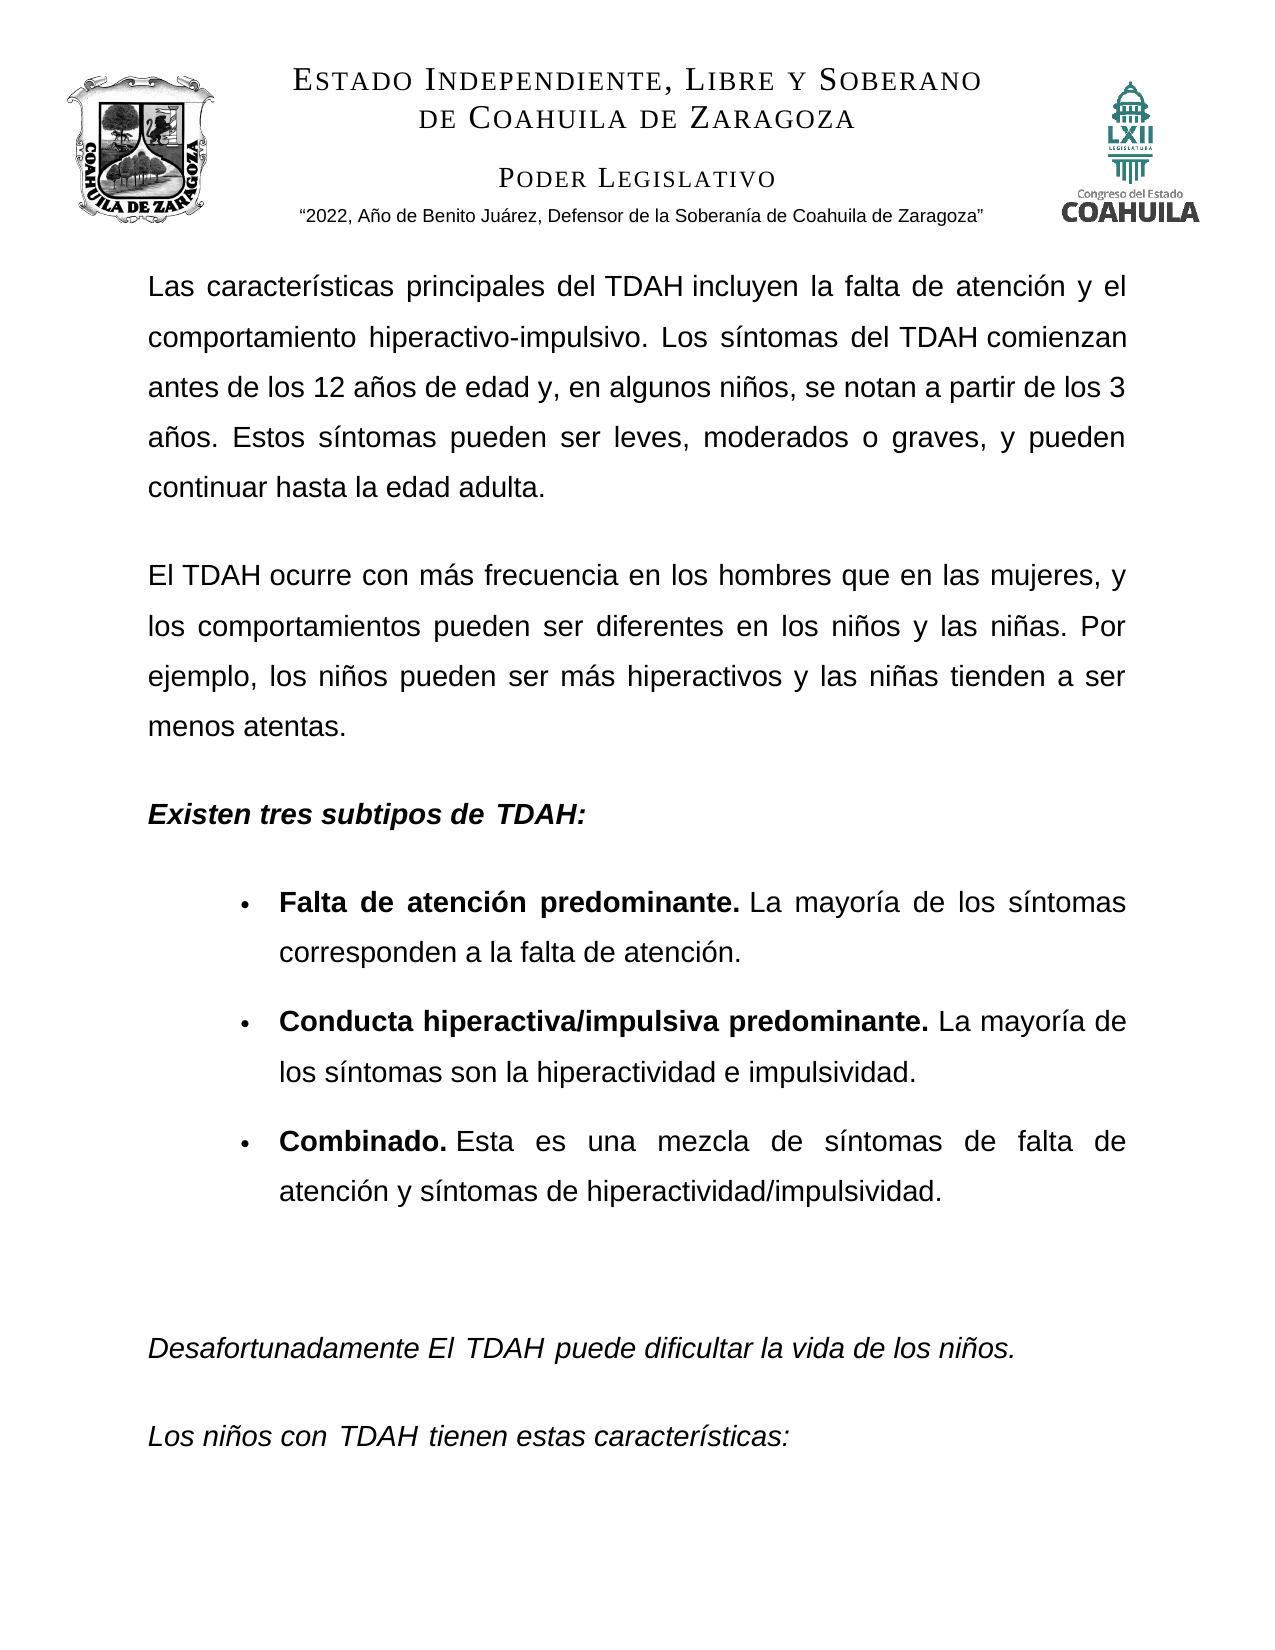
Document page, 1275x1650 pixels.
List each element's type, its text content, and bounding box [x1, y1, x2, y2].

list Falta de atención predominante. La mayoría de los síntomas corresponden a la falta de atención. [241, 885, 1127, 969]
text Desafortunadamente El TDAH puede dificultar la vida de los niños. [148, 1331, 1127, 1364]
text Las características principales del TDAH incluyen la falta de atención y el comportamiento hiperactivo-impulsivo. Los síntomas del TDAH comienzan antes de los 12 años de edad y, en algunos niños, se notan a partir de los 3 años. Estos síntomas pueden ser leves, moderados o graves, y pueden continuar hasta la edad adulta. [148, 269, 1127, 504]
list Conducta hiperactiva/impulsiva predominante. La mayoría de los síntomas son la hiperactividad e impulsividad. [241, 1004, 1127, 1088]
picture [66, 76, 215, 223]
list Combinado. Esta es una mezcla de síntomas de falta de atención y síntomas de hiperactividad/impulsividad. [241, 1124, 1127, 1207]
text Los niños con TDAH tienen estas características: [148, 1419, 1127, 1452]
picture [1052, 66, 1212, 234]
text Existen tres subtipos de TDAH: [148, 797, 1127, 831]
text El TDAH ocurre con más frecuencia en los hombres que en las mujeres, y los comportamientos pueden ser diferentes en los niños y las niñas. Por ejemplo, los niños pueden ser más hiperactivos y las niñas tienden a ser menos atentas. [148, 558, 1127, 743]
